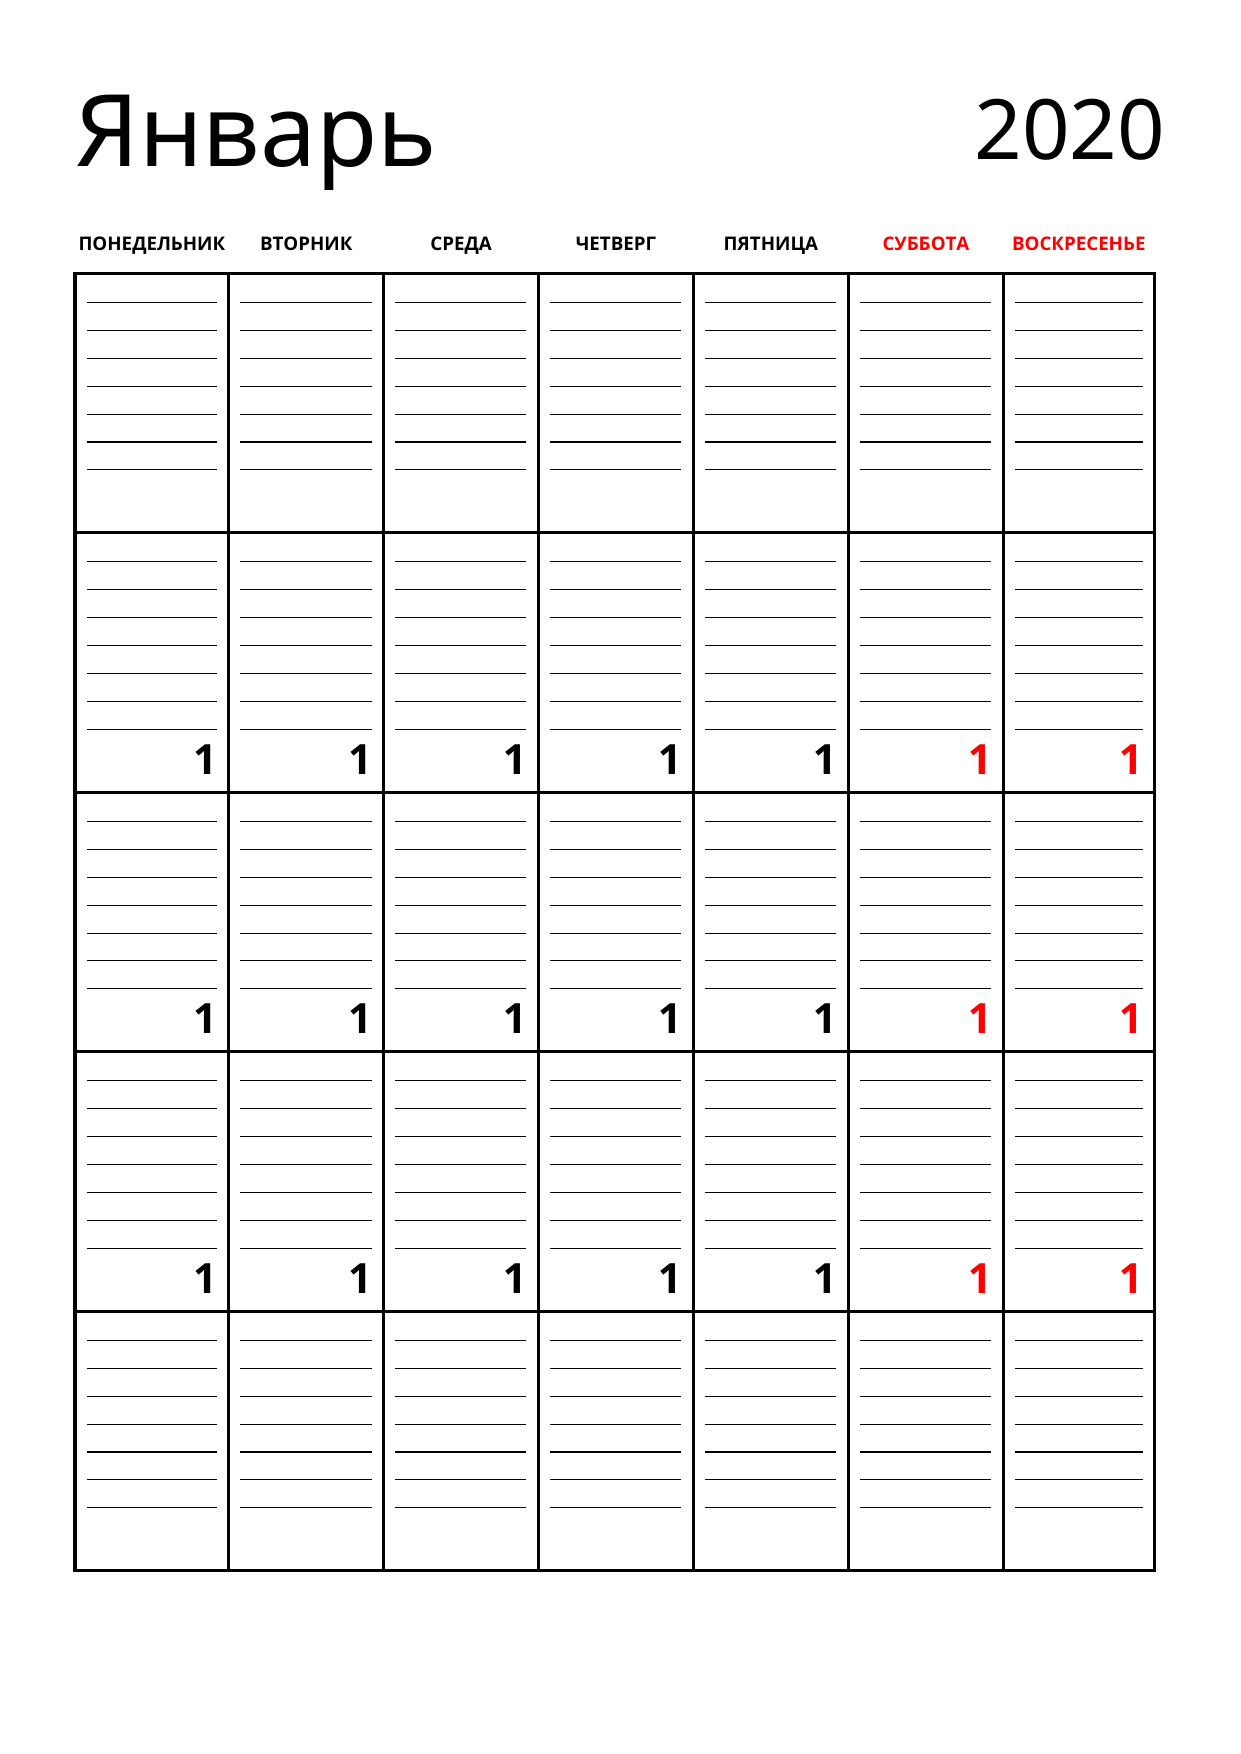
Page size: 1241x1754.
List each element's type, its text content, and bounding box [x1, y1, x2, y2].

table_cell 26 [1005, 1053, 1153, 1310]
table_cell 9 [540, 534, 692, 791]
table_cell 20 [77, 1053, 227, 1310]
table_cell 22 [385, 1053, 537, 1310]
table_header ЧЕТВЕРГ [538, 213, 693, 272]
table_cell 11 [850, 534, 1002, 791]
table_cell 3 [695, 275, 847, 531]
table_cell 24 [695, 1053, 847, 1310]
table_cell 7 [230, 534, 382, 791]
table_cell [1005, 1313, 1153, 1569]
table_cell 6 [77, 534, 227, 791]
table_cell 2 [540, 275, 692, 531]
table_header СУББОТА [848, 213, 1003, 272]
table_header 2020 [620, 59, 1165, 210]
table_cell 13 [77, 794, 227, 1050]
table_header ВОСКРЕСЕНЬЕ [1003, 213, 1154, 272]
table_cell 12 [1005, 534, 1153, 791]
table_cell 18 [850, 794, 1002, 1050]
table_header ВТОРНИК [228, 213, 383, 272]
table_cell 28 [230, 1313, 382, 1569]
table_cell 1 [385, 275, 537, 531]
table_cell 14 [230, 794, 382, 1050]
table_cell 21 [230, 1053, 382, 1310]
table_cell 29 [385, 1313, 537, 1569]
table_cell 30 [540, 1313, 692, 1569]
table_cell 5 [1005, 275, 1153, 531]
table_cell 27 [77, 1313, 227, 1569]
table_cell 23 [540, 1053, 692, 1310]
table_cell 31 [695, 1313, 847, 1569]
table_cell [850, 1313, 1002, 1569]
table_header ПЯТНИЦА [693, 213, 848, 272]
table_cell 4 [850, 275, 1002, 531]
table_header ПОНЕДЕЛЬНИК [75, 213, 228, 272]
table_cell 17 [695, 794, 847, 1050]
table_header СРЕДА [384, 213, 538, 272]
table_cell 15 [385, 794, 537, 1050]
table_cell 25 [850, 1053, 1002, 1310]
table_header Январь [75, 59, 620, 210]
table_cell [230, 275, 382, 531]
table_cell 8 [385, 534, 537, 791]
table_cell 19 [1005, 794, 1153, 1050]
table_cell 16 [540, 794, 692, 1050]
table_cell [77, 275, 227, 531]
table_cell 10 [695, 534, 847, 791]
